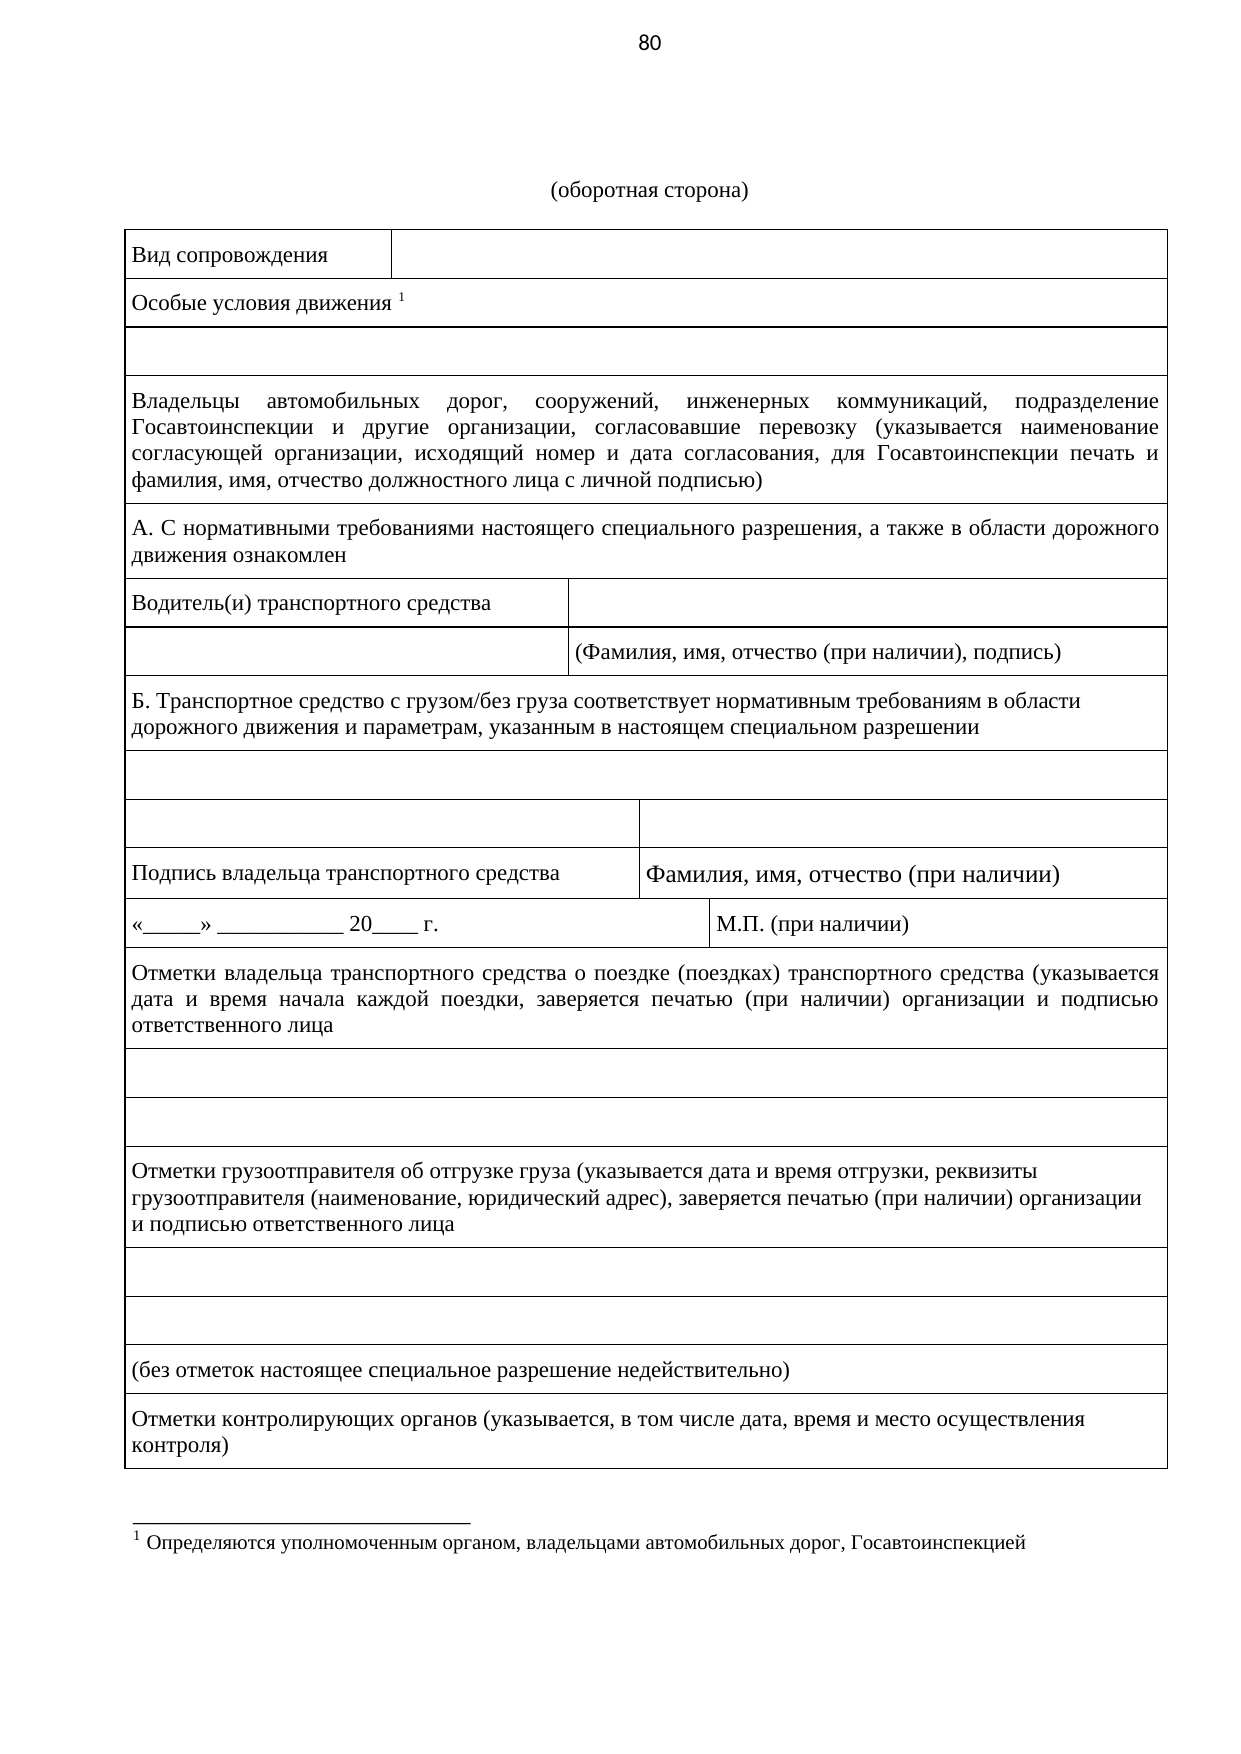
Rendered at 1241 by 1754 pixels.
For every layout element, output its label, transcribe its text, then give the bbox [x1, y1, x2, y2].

table_cell [126, 328, 1167, 375]
table_cell Отметки владельца транспортного средства о поездке (поездках) транспортного средства (указывается дата и время начала каждой поездки, заверяется печатью (при наличии) организации и подписью ответственного лица [126, 948, 1167, 1048]
table_cell «_____» ___________ 20____ г. [126, 899, 709, 947]
table_cell [126, 628, 568, 675]
table_cell [126, 1049, 1167, 1097]
table_cell [126, 800, 639, 847]
table_cell [640, 800, 1167, 847]
table_cell Фамилия, имя, отчество (при наличии) [640, 848, 1167, 898]
table_cell А. С нормативными требованиями настоящего специального разрешения, а также в области дорожного движения ознакомлен [126, 504, 1167, 578]
table_cell (Фамилия, имя, отчество (при наличии), подпись) [569, 628, 1167, 675]
table_cell Б. Транспортное средство с грузом/без груза соответствует нормативным требованиям в области дорожного движения и параметрам, указанным в настоящем специальном разрешении [126, 676, 1167, 750]
table_cell [569, 579, 1167, 626]
table_cell М.П. (при наличии) [710, 899, 1167, 947]
table_cell Отметки грузоотправителя об отгрузке груза (указывается дата и время отгрузки, реквизиты грузоотправителя (наименование, юридический адрес), заверяется печатью (при наличии) организации и подписью ответственного лица [126, 1147, 1167, 1247]
text ___________________________ [133, 1498, 1181, 1526]
table_cell Водитель(и) транспортного средства [126, 579, 568, 626]
table_cell Владельцы автомобильных дорог, сооружений, инженерных коммуникаций, подразделение Госавтоинспекции и другие организации, согласовавшие перевозку (указывается наименование согласующей организации, исходящий номер и дата согласования, для Госавтоинспекции печать и фамилия, имя, отчество должностного лица с личной подписью) [126, 376, 1167, 503]
table_header Вид сопровождения [126, 230, 391, 278]
table_cell [126, 1098, 1167, 1146]
text (оборотная сторона) [118, 176, 1181, 203]
table_header [392, 230, 1167, 278]
text 1 Определяются уполномоченным органом, владельцами автомобильных дорог, Госавтоинспекцией [133, 1526, 1181, 1555]
table_cell Подпись владельца транспортного средства [126, 848, 639, 898]
table_cell [126, 1297, 1167, 1344]
table_cell Особые условия движения 1 [126, 279, 1167, 326]
table_cell Отметки контролирующих органов (указывается, в том числе дата, время и место осуществления контроля) [126, 1394, 1167, 1468]
table_cell (без отметок настоящее специальное разрешение недействительно) [126, 1345, 1167, 1393]
table_cell [126, 751, 1167, 799]
table_cell [126, 1248, 1167, 1296]
